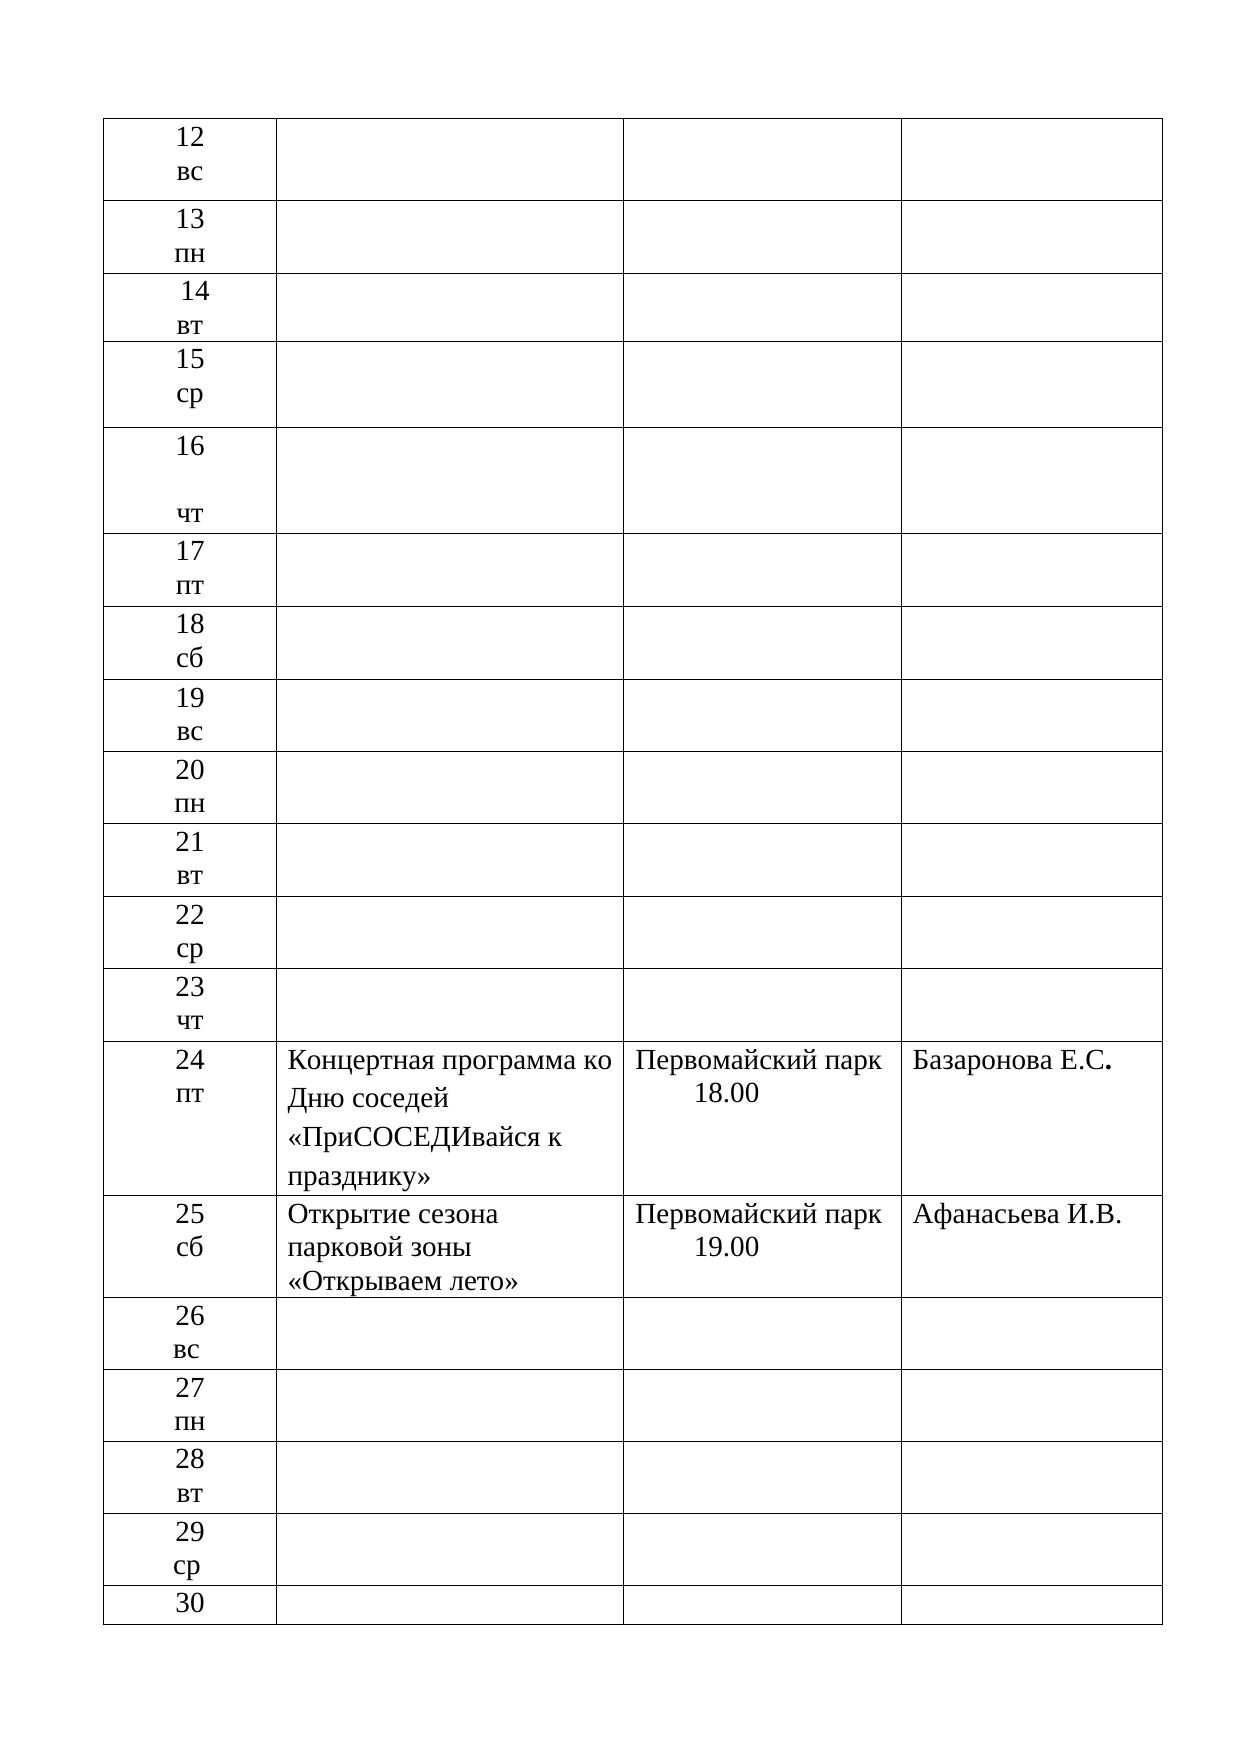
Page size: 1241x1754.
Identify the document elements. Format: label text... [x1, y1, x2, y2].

table_cell Открытие сезона парковой зоны «Открываем лето» [277, 1196, 623, 1297]
table_cell [624, 969, 901, 1041]
table_cell [624, 342, 901, 427]
table_cell Базаронова Е.С. [902, 1042, 1162, 1195]
table_cell [277, 607, 623, 679]
table_cell [624, 1442, 901, 1513]
table_cell [624, 534, 901, 606]
table_cell 25 сб [104, 1196, 276, 1297]
table_cell [902, 680, 1162, 751]
table_cell [902, 607, 1162, 679]
table_cell [624, 274, 901, 341]
table_cell [624, 201, 901, 272]
table_cell 22 ср [104, 897, 276, 968]
table_cell [902, 1370, 1162, 1441]
table_cell 21 вт [104, 824, 276, 896]
table_cell [902, 1514, 1162, 1584]
table_cell [902, 534, 1162, 606]
table_cell [277, 824, 623, 896]
table_cell 16 чт [104, 428, 276, 532]
table_cell [624, 119, 901, 200]
table_cell [624, 1586, 901, 1624]
table_cell [902, 119, 1162, 200]
table_cell [277, 897, 623, 968]
table_cell [902, 824, 1162, 896]
table_cell [902, 1586, 1162, 1624]
table_cell [277, 119, 623, 200]
table_cell 24 пт [104, 1042, 276, 1195]
table_cell [277, 752, 623, 823]
table_cell [277, 428, 623, 532]
table_cell [624, 1370, 901, 1441]
table_cell 30 чт [104, 1586, 276, 1624]
table_cell 18 сб [104, 607, 276, 679]
table_cell [624, 1514, 901, 1584]
table_cell [902, 201, 1162, 272]
table_cell [277, 1442, 623, 1513]
table_cell [624, 607, 901, 679]
table_cell 26 вс [104, 1298, 276, 1369]
table_cell [902, 1442, 1162, 1513]
table_cell [902, 274, 1162, 341]
table_cell 28 вт [104, 1442, 276, 1513]
table_cell [902, 969, 1162, 1041]
table_cell [624, 428, 901, 532]
table_cell [902, 897, 1162, 968]
table_cell [902, 1298, 1162, 1369]
table_cell 29 ср [104, 1514, 276, 1584]
table_cell [624, 897, 901, 968]
table_cell [277, 969, 623, 1041]
table_cell 13 пн [104, 201, 276, 272]
table_cell 23 чт [104, 969, 276, 1041]
table_cell [624, 1298, 901, 1369]
table_cell [902, 752, 1162, 823]
table_cell 15 ср [104, 342, 276, 427]
table_cell Первомайский парк 19.00 [624, 1196, 901, 1297]
table_cell 19 вс [104, 680, 276, 751]
table_cell [902, 342, 1162, 427]
table_cell [277, 342, 623, 427]
table_cell [624, 680, 901, 751]
table_cell 17 пт [104, 534, 276, 606]
table_cell [902, 428, 1162, 532]
table_cell [277, 201, 623, 272]
table_cell [277, 1298, 623, 1369]
table_cell [277, 274, 623, 341]
table_cell [277, 1586, 623, 1624]
table_cell Афанасьева И.В. [902, 1196, 1162, 1297]
table_cell [624, 752, 901, 823]
table_cell [277, 1370, 623, 1441]
table_cell 14 вт [104, 274, 276, 341]
table_cell [624, 824, 901, 896]
table_cell 27 пн [104, 1370, 276, 1441]
table_cell Первомайский парк 18.00 [624, 1042, 901, 1195]
table_cell 20 пн [104, 752, 276, 823]
table_cell [277, 680, 623, 751]
table_cell [277, 1514, 623, 1584]
table_cell 12 вс [104, 119, 276, 200]
table_cell [277, 534, 623, 606]
table_cell Концертная программа ко Дню соседей «ПриСОСЕДИвайся к празднику» [277, 1042, 623, 1195]
